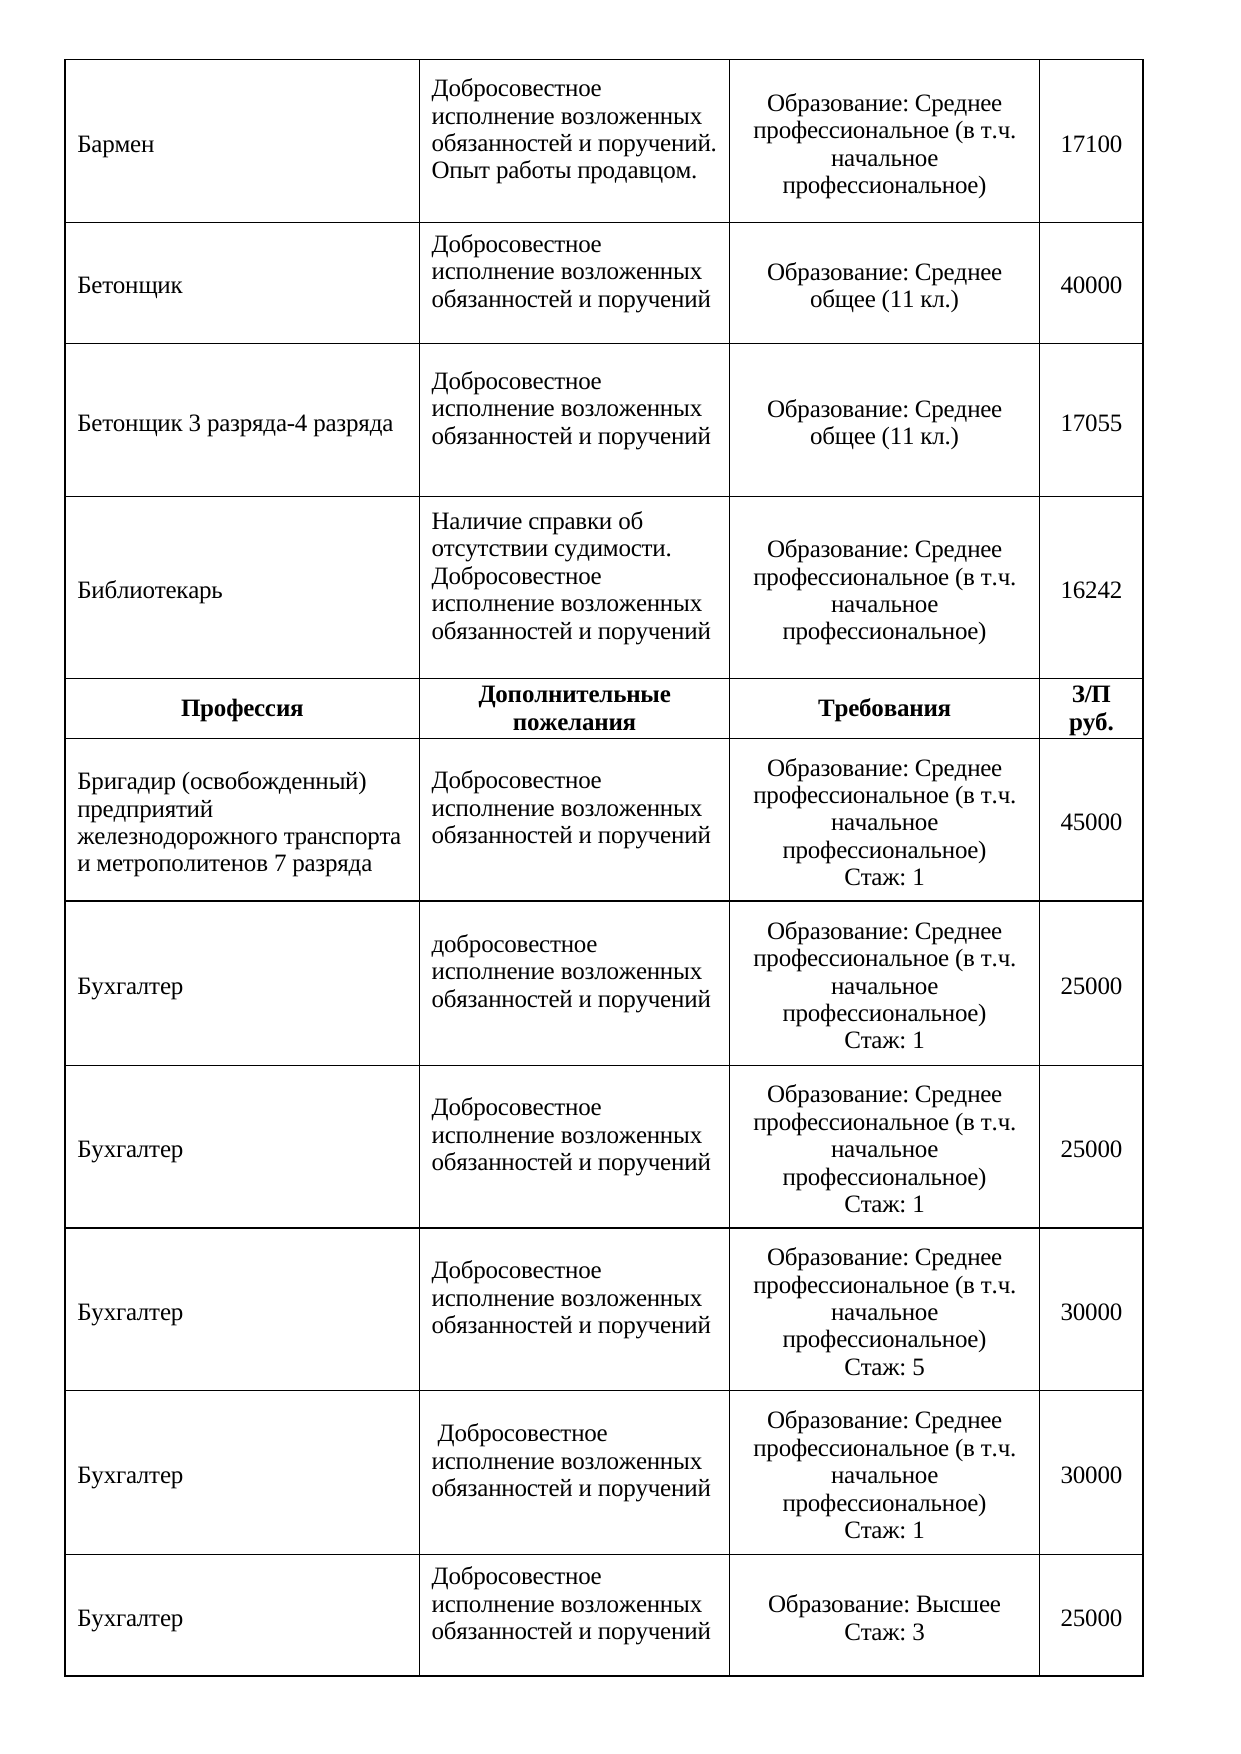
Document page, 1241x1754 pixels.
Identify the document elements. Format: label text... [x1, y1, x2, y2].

table_cell 17055 [1040, 344, 1142, 496]
table_cell 25000 [1040, 902, 1142, 1064]
table_cell добросовестное исполнение возложенных обязанностей и поручений [420, 902, 729, 1064]
table_cell 30000 [1040, 1229, 1142, 1390]
table_cell Требования [730, 679, 1039, 738]
table_cell Добросовестное исполнение возложенных обязанностей и поручений [420, 344, 729, 496]
table_cell Добросовестное исполнение возложенных обязанностей и поручений [420, 1066, 729, 1227]
table_cell Бригадир (освобожденный) предприятий железнодорожного транспорта и метрополитенов 7 разряда [66, 739, 419, 900]
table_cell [420, 1391, 729, 1554]
table_cell 16242 [1040, 497, 1142, 678]
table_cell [420, 1555, 729, 1675]
table_cell Образование: Среднее общее (11 кл.) [730, 344, 1039, 496]
table_cell Образование: Высшее Стаж: 3 [730, 1555, 1039, 1675]
table_cell Бухгалтер [66, 1555, 419, 1675]
table_cell Бетонщик 3 разряда-4 разряда [66, 344, 419, 496]
table_cell Образование: Среднее профессиональное (в т.ч. начальное профессиональное) Стаж: 1 [730, 1066, 1039, 1227]
table_cell Бармен [66, 60, 419, 222]
table_cell 30000 [1040, 1391, 1142, 1554]
table_cell Добросовестное исполнение возложенных обязанностей и поручений [420, 1229, 729, 1390]
table_cell 40000 [1040, 223, 1142, 343]
table_cell Образование: Среднее профессиональное (в т.ч. начальное профессиональное) Стаж: 1 [730, 902, 1039, 1064]
table_cell 25000 [1040, 1555, 1142, 1675]
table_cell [730, 60, 1039, 222]
table_cell Профессия [66, 679, 419, 738]
table_cell Бетонщик [66, 223, 419, 343]
table_cell Добросовестное исполнение возложенных обязанностей и поручений [420, 739, 729, 900]
table_cell З/П руб. [1040, 679, 1142, 738]
table_cell Образование: Среднее профессиональное (в т.ч. начальное профессиональное) Стаж: 1 [730, 739, 1039, 900]
table_cell Бухгалтер [66, 1391, 419, 1554]
table_cell Образование: Среднее профессиональное (в т.ч. начальное профессиональное) [730, 497, 1039, 678]
table_cell Добросовестное исполнение возложенных обязанностей и поручений [420, 223, 729, 343]
table_cell 17100 [1040, 60, 1142, 222]
table_cell Бухгалтер [66, 902, 419, 1064]
table_cell Бухгалтер [66, 1066, 419, 1227]
table_cell Образование: Среднее общее (11 кл.) [730, 223, 1039, 343]
table_cell Наличие справки об отсутствии судимости. Добросовестное исполнение возложенных обязанностей и поручений [420, 497, 729, 678]
table_cell 45000 [1040, 739, 1142, 900]
table_cell 25000 [1040, 1066, 1142, 1227]
table_cell Бухгалтер [66, 1229, 419, 1390]
table_cell Библиотекарь [66, 497, 419, 678]
table_cell Дополнительные пожелания [420, 679, 729, 738]
table_cell Образование: Среднее профессиональное (в т.ч. начальное профессиональное) Стаж: 5 [730, 1229, 1039, 1390]
table_cell Образование: Среднее профессиональное (в т.ч. начальное профессиональное) Стаж: 1 [730, 1391, 1039, 1554]
table_cell Добросовестное исполнение возложенных обязанностей и поручений. Опыт работы продавцом. [420, 60, 729, 222]
